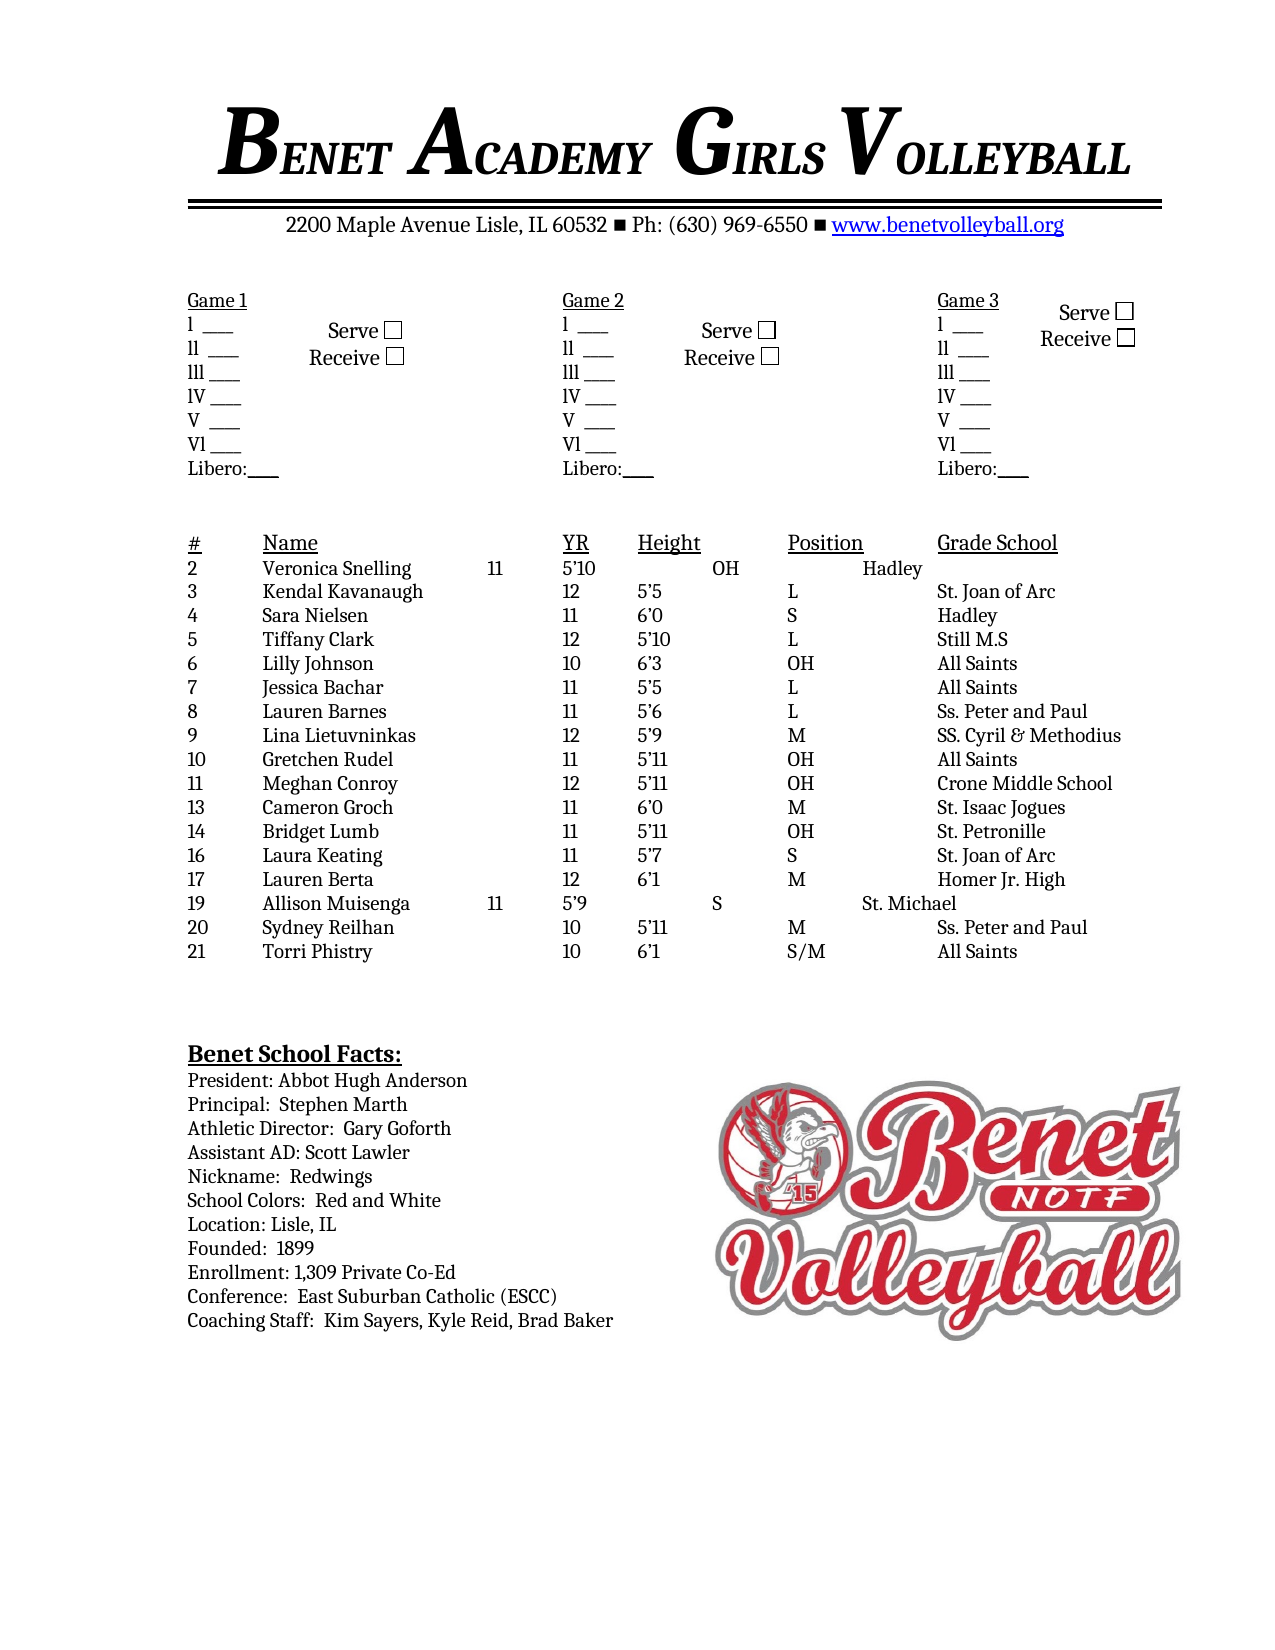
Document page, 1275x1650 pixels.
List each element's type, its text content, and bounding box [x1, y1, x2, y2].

text 6 Lilly Johnson 10 6’3 OH All Saints [187, 652, 1162, 676]
text Coaching Staff: Kim Sayers, Kyle Reid, Brad Baker [187, 1308, 1162, 1332]
text 5 Tiffany Clark 12 5’10 L Still M.S [187, 628, 1162, 652]
text Libero:____ Libero:____ Libero:____ [187, 456, 1162, 480]
text 11 Meghan Conroy 12 5’11 OH Crone Middle School [187, 772, 1162, 796]
text 21 Torri Phistry 10 6’1 S/M All Saints [187, 939, 1162, 963]
text 10 Gretchen Rudel 11 5’11 OH All Saints [187, 748, 1162, 772]
text Location: Lisle, IL [187, 1213, 1162, 1237]
text lll ____ lll ____ lll ____ [187, 361, 281, 384]
text ll ____ ll ____ ll ____ [187, 337, 281, 361]
text Founded: 1899 [187, 1237, 1162, 1261]
text Conference: East Suburban Catholic (ESCC) [187, 1284, 1162, 1308]
text Benet School Facts: [187, 1040, 1162, 1069]
text Athletic Director: Gary Goforth [187, 1117, 1162, 1141]
text 7 Jessica Bachar 11 5’5 L All Saints [187, 676, 1162, 700]
text ll ____ ll ____ ll ____ [807, 337, 1012, 361]
picture [712, 1043, 1192, 1344]
text 20 Sydney Reilhan 10 5’11 M Ss. Peter and Paul [187, 916, 1162, 939]
text 19 Allison Muisenga 11 5’9 S St. Michael [187, 892, 1162, 916]
text Assistant AD: Scott Lawler [187, 1141, 1162, 1165]
text Vl ____ Vl ____ Vl ____ [187, 432, 1162, 456]
text Enrollment: 1,309 Private Co-Ed [187, 1261, 1162, 1284]
text 16 Laura Keating 11 5’7 S St. Joan of Arc [187, 844, 1162, 868]
text 8 Lauren Barnes 11 5’6 L Ss. Peter and Paul [187, 700, 1162, 724]
text 4 Sara Nielsen 11 6’0 S Hadley [187, 604, 1162, 628]
text 2200 Maple Avenue Lisle, IL 60532 ■ Ph: (630) 969-6550 ■ www.benetvolleyball.org [187, 207, 1162, 238]
text l ____ l ____ l ____ [432, 313, 656, 337]
text V ____ V ____ V ____ [187, 408, 1162, 432]
text 13 Cameron Groch 11 6’0 M St. Isaac Jogues [187, 796, 1162, 820]
text Game 1 Game 2 Game 3 [187, 289, 1162, 313]
text # Name YR Height Position Grade School [187, 530, 1162, 556]
text l ____ l ____ l ____ [807, 313, 1012, 337]
text ll ____ ll ____ ll ____ [432, 337, 656, 361]
text Benet Academy Girls Volleyball [187, 84, 1162, 199]
text 14 Bridget Lumb 11 5’11 OH St. Petronille [187, 820, 1162, 844]
text lll ____ lll ____ lll ____ [807, 361, 1012, 384]
text Nickname: Redwings [187, 1165, 1162, 1189]
text lll ____ lll ____ lll ____ [432, 361, 656, 384]
text President: Abbot Hugh Anderson [187, 1069, 1162, 1093]
text lV ____ lV ____ lV ____ [187, 384, 1162, 408]
text Principal: Stephen Marth [187, 1093, 1162, 1117]
text l ____ l ____ l ____ [187, 313, 281, 337]
text School Colors: Red and White [187, 1189, 1162, 1213]
text 3 Kendal Kavanaugh 12 5’5 L St. Joan of Arc [187, 580, 1162, 604]
text 17 Lauren Berta 12 6’1 M Homer Jr. High [187, 868, 1162, 892]
text 2 Veronica Snelling 11 5’10 OH Hadley [187, 556, 1162, 580]
text 9 Lina Lietuvninkas 12 5’9 M SS. Cyril & Methodius [187, 724, 1162, 748]
